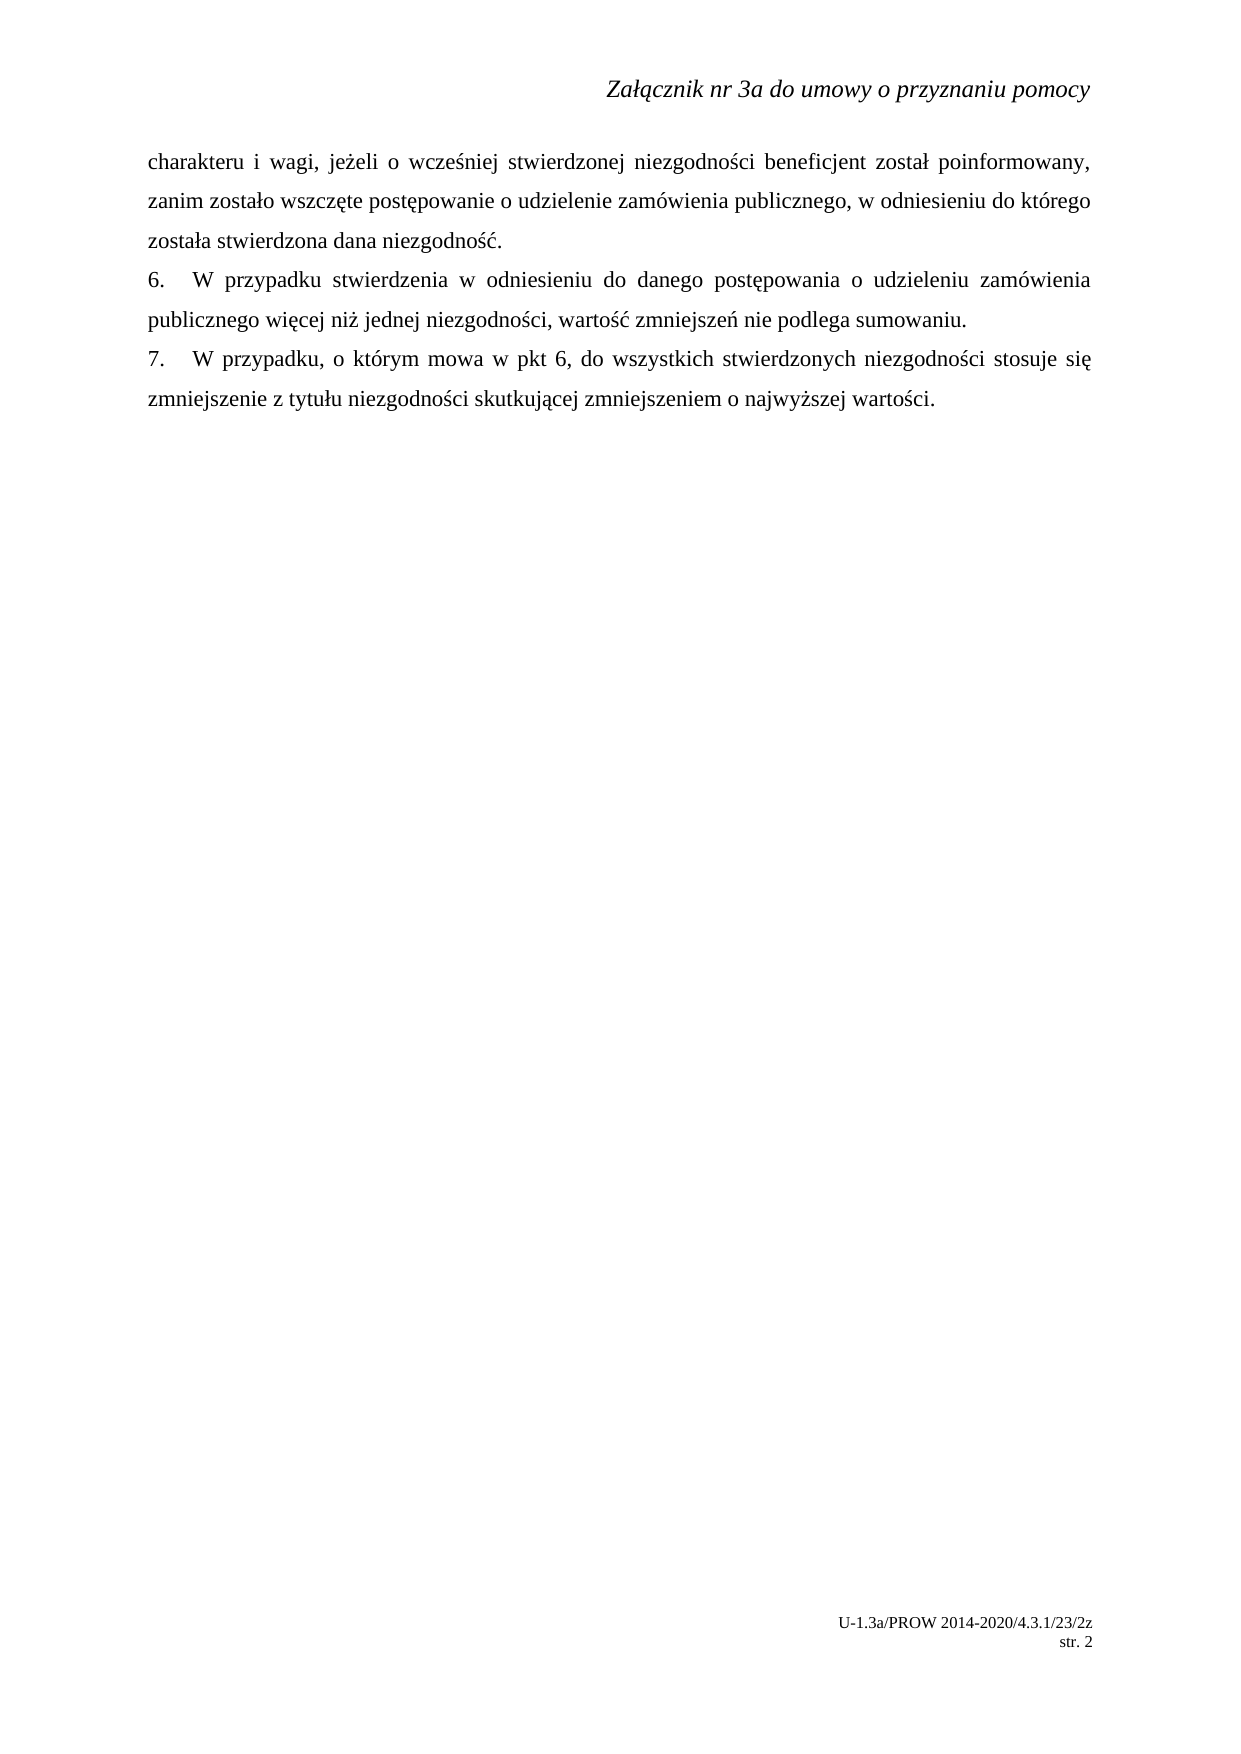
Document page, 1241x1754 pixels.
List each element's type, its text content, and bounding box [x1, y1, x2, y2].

list W przypadku stwierdzenia w odniesieniu do danego postępowania o udzieleniu zamówienia publicznego więcej niż jednej niezgodności, wartość zmniejszeń nie podlega sumowaniu. [148, 266, 1092, 332]
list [148, 148, 1092, 253]
list W przypadku, o którym mowa w pkt 6, do wszystkich stwierdzonych niezgodności stosuje się zmniejszenie z tytułu niezgodności skutkującej zmniejszeniem o najwyższej wartości. [148, 345, 1092, 411]
